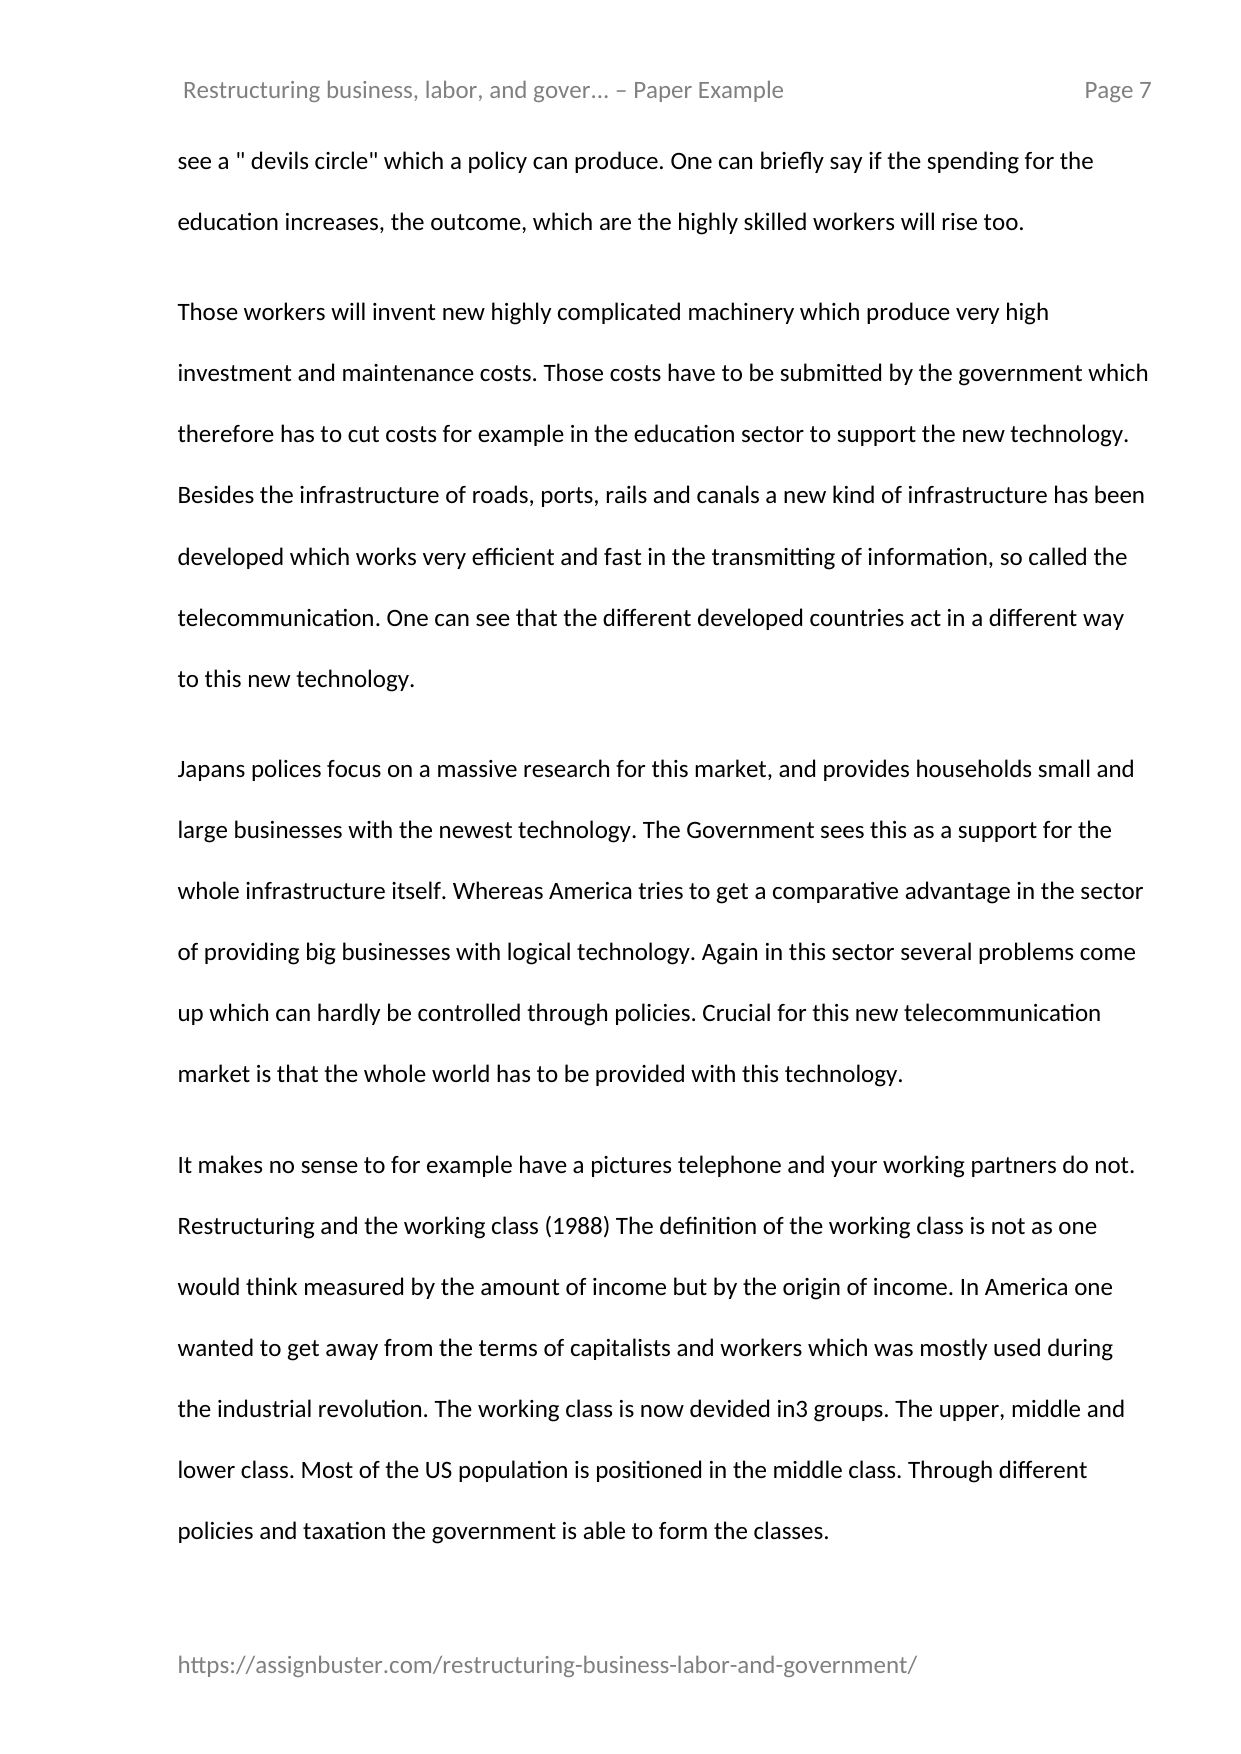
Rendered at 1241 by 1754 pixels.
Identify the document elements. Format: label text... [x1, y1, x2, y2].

text It makes no sense to for example have a pictures telephone and your working partners do not. Restructuring and the working class (1988) The definition of the working class is not as one would think measured by the amount of income but by the origin of income. In America one wanted to get away from the terms of capitalists and workers which was mostly used during the industrial revolution. The working class is now devided in3 groups. The upper, middle and lower class. Most of the US population is positioned in the middle class. Through different policies and taxation the government is able to form the classes. [177, 1149, 1152, 1546]
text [177, 145, 1152, 237]
text Those workers will invent new highly complicated machinery which produce very high investment and maintenance costs. Those costs have to be submitted by the government which therefore has to cut costs for example in the education sector to support the new technology. Besides the infrastructure of roads, ports, rails and canals a new kind of infrastructure has been developed which works very efficient and fast in the transmitting of information, so called the telecommunication. One can see that the different developed countries act in a different way to this new technology. [177, 297, 1152, 693]
text Japans polices focus on a massive research for this market, and provides households small and large businesses with the newest technology. The Government sees this as a support for the whole infrastructure itself. Whereas America tries to get a comparative advantage in the sector of providing big businesses with logical technology. Again in this sector several problems come up which can hardly be controlled through policies. Crucial for this new telecommunication market is that the whole world has to be provided with this technology. [177, 753, 1152, 1089]
